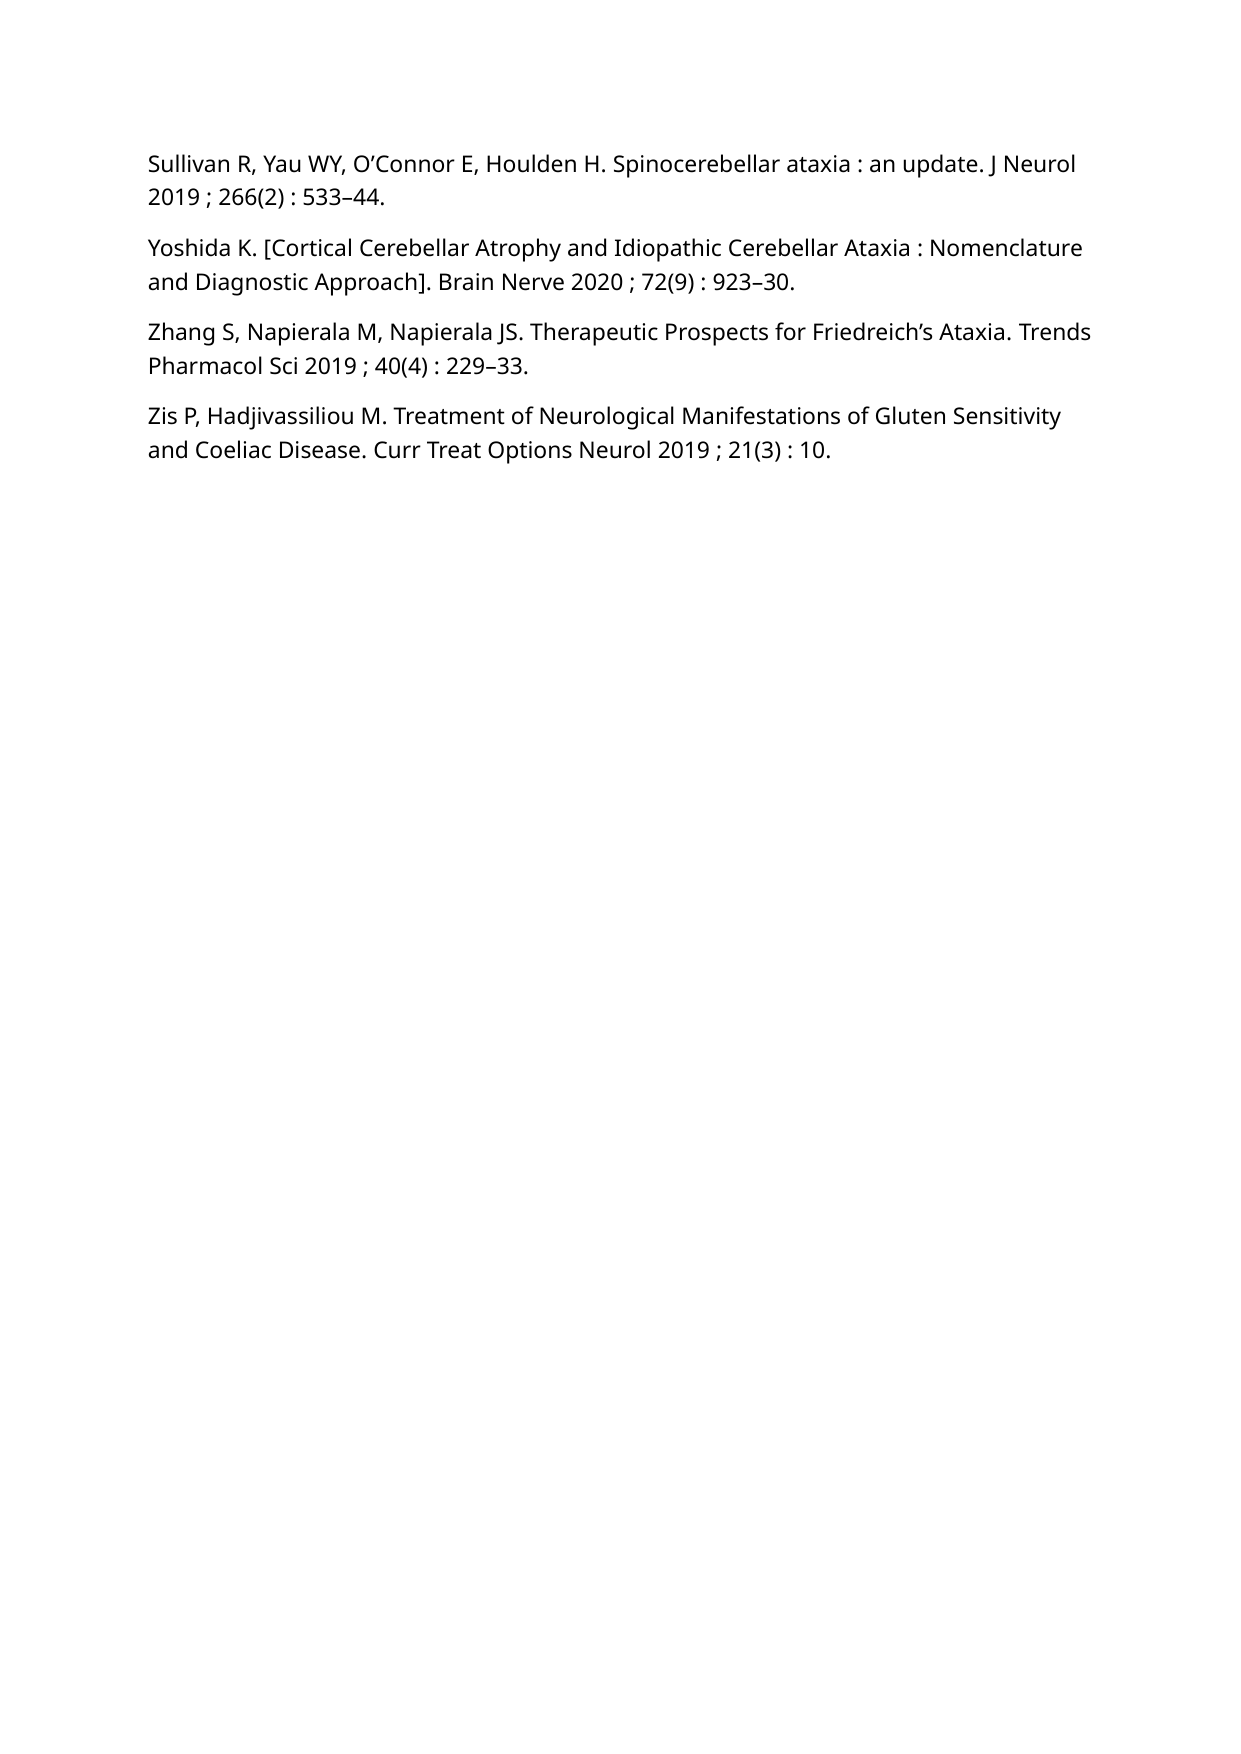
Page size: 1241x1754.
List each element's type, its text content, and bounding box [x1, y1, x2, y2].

text Sullivan R, Yau WY, O’Connor E, Houlden H. Spinocerebellar ataxia : an update. J Neurol 2019 ; 266(2) : 533–44. [148, 148, 1093, 213]
text Zis P, Hadjivassiliou M. Treatment of Neurological Manifestations of Gluten Sensitivity and Coeliac Disease. Curr Treat Options Neurol 2019 ; 21(3) : 10. [148, 400, 1093, 465]
text Yoshida K. [Cortical Cerebellar Atrophy and Idiopathic Cerebellar Ataxia : Nomenclature and Diagnostic Approach]. Brain Nerve 2020 ; 72(9) : 923–30. [148, 232, 1093, 297]
text Zhang S, Napierala M, Napierala JS. Therapeutic Prospects for Friedreich’s Ataxia. Trends Pharmacol Sci 2019 ; 40(4) : 229–33. [148, 316, 1093, 381]
